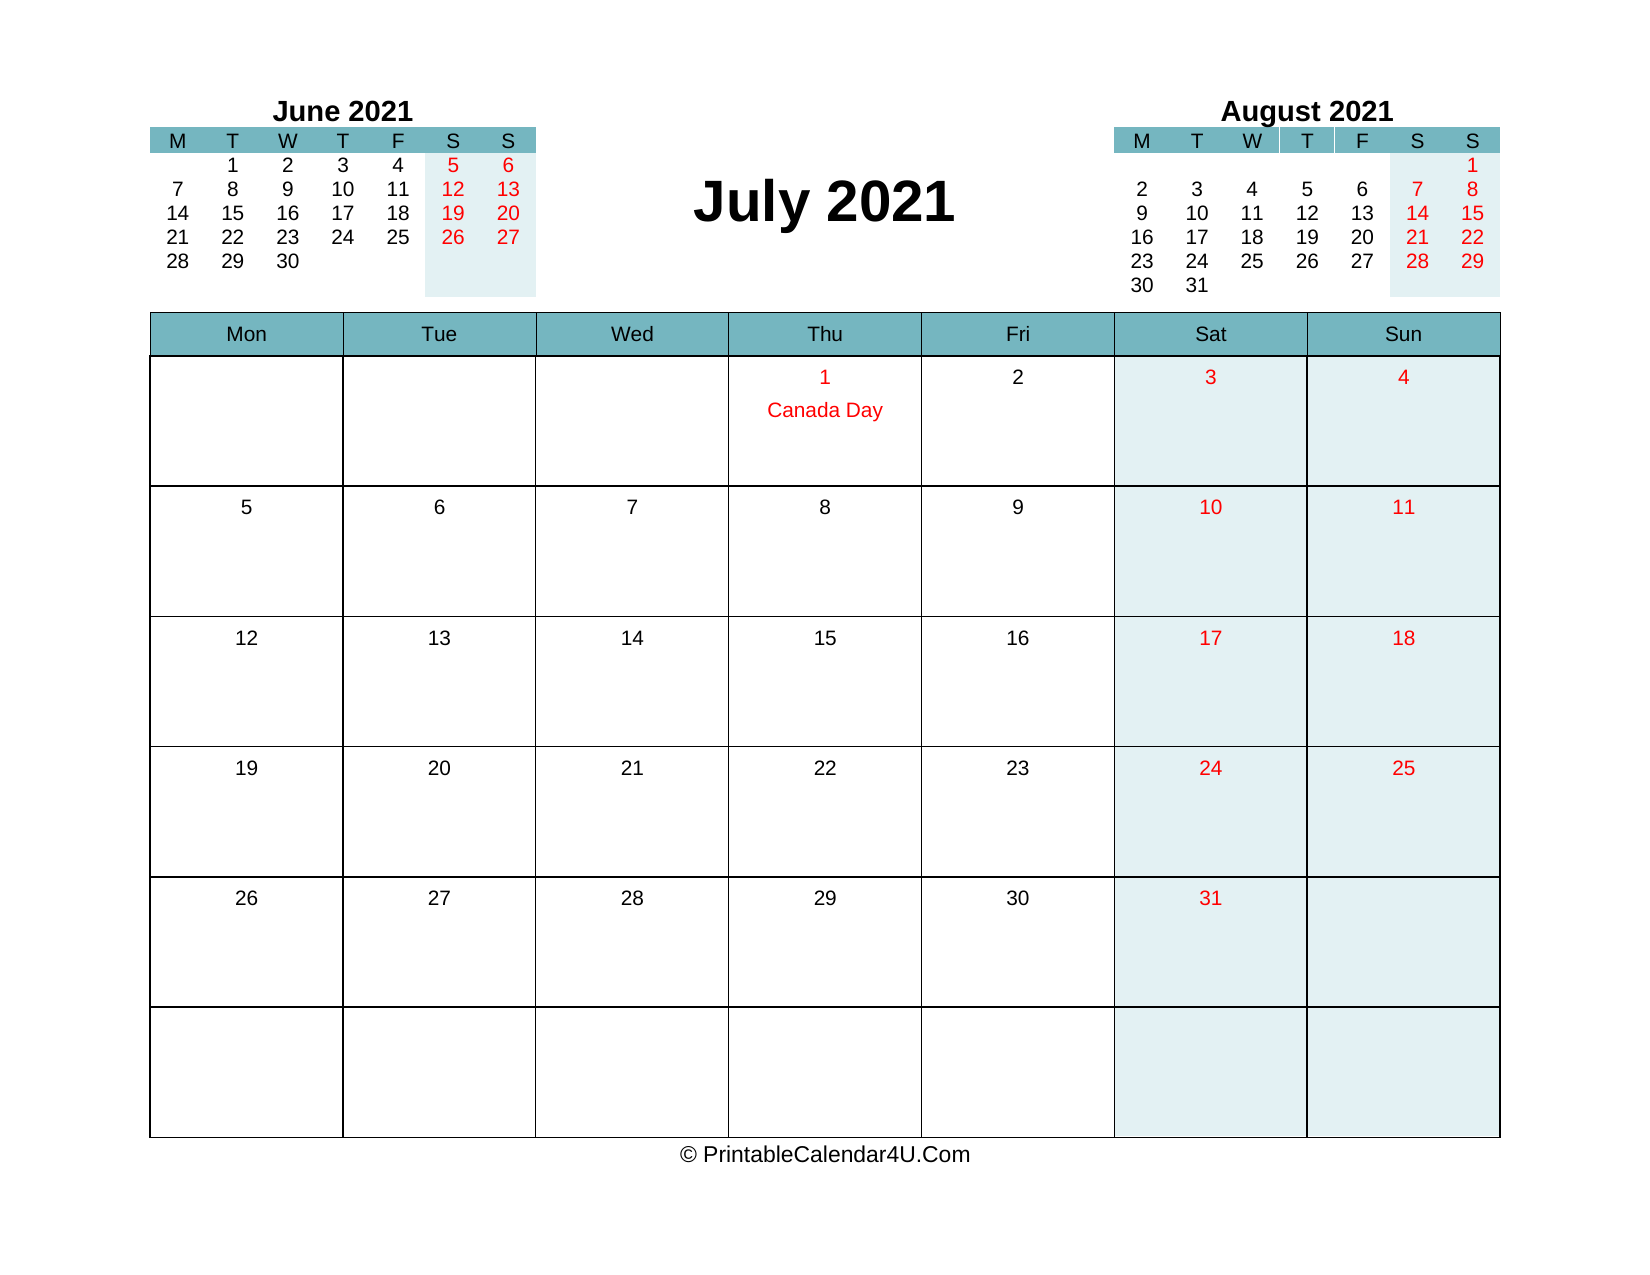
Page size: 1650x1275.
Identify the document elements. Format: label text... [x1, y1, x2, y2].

table_cell Sun [1308, 313, 1500, 355]
table_cell [922, 1008, 1114, 1136]
table_header June 2021 [150, 94, 536, 127]
table_cell Sat [1115, 313, 1307, 355]
table_cell 3 [1115, 357, 1306, 485]
table_cell 9 [922, 487, 1114, 616]
table_cell Wed [537, 313, 728, 355]
table_cell 1 Canada Day [729, 357, 921, 485]
table_cell 15 [729, 617, 921, 746]
table_cell 7 [536, 487, 728, 616]
table_cell 31 [1115, 878, 1306, 1006]
table_cell 8 [729, 487, 921, 616]
table_cell 10 [1115, 487, 1306, 616]
table_cell 14 [536, 617, 728, 746]
table_cell 5 [151, 487, 342, 616]
table_cell [1308, 1008, 1499, 1136]
table_cell Tue [344, 313, 536, 355]
table_cell [1308, 878, 1499, 1006]
table_cell Thu [729, 313, 921, 355]
table_cell 19 [151, 747, 342, 876]
table_header August 2021 [1114, 94, 1500, 312]
table_cell [344, 357, 535, 485]
table_cell 12 [151, 617, 342, 746]
table_cell 16 [922, 617, 1114, 746]
table_cell 30 [922, 878, 1114, 1006]
table_cell 18 [1308, 617, 1499, 746]
table_cell [536, 357, 728, 485]
table_cell [729, 1008, 921, 1136]
table_cell 2 [922, 357, 1114, 485]
table_cell 26 [151, 878, 342, 1006]
table_cell 22 [729, 747, 921, 876]
table_cell 21 [536, 747, 728, 876]
table_cell 20 [344, 747, 535, 876]
table_cell [151, 357, 342, 485]
table_cell 11 [1308, 487, 1499, 616]
table_cell 23 [922, 747, 1114, 876]
table_cell 13 [344, 617, 535, 746]
table_cell Mon [151, 313, 343, 355]
table_cell Fri [922, 313, 1114, 355]
table_cell 25 [1308, 747, 1499, 876]
table_cell [344, 1008, 535, 1136]
table_cell [536, 1008, 728, 1136]
table_cell 17 [1115, 617, 1306, 746]
table_cell [1115, 1008, 1306, 1136]
table_cell 24 [1115, 747, 1306, 876]
table_header July 2021 [536, 94, 1114, 312]
table_cell 6 [344, 487, 535, 616]
table_cell 29 [729, 878, 921, 1006]
table_cell 27 [344, 878, 535, 1006]
table_header June 2021 [150, 153, 536, 312]
table_cell 4 [1308, 357, 1499, 485]
table_cell [151, 1008, 342, 1136]
table_cell 28 [536, 878, 728, 1006]
text © PrintableCalendar4U.Com [150, 1141, 1500, 1167]
